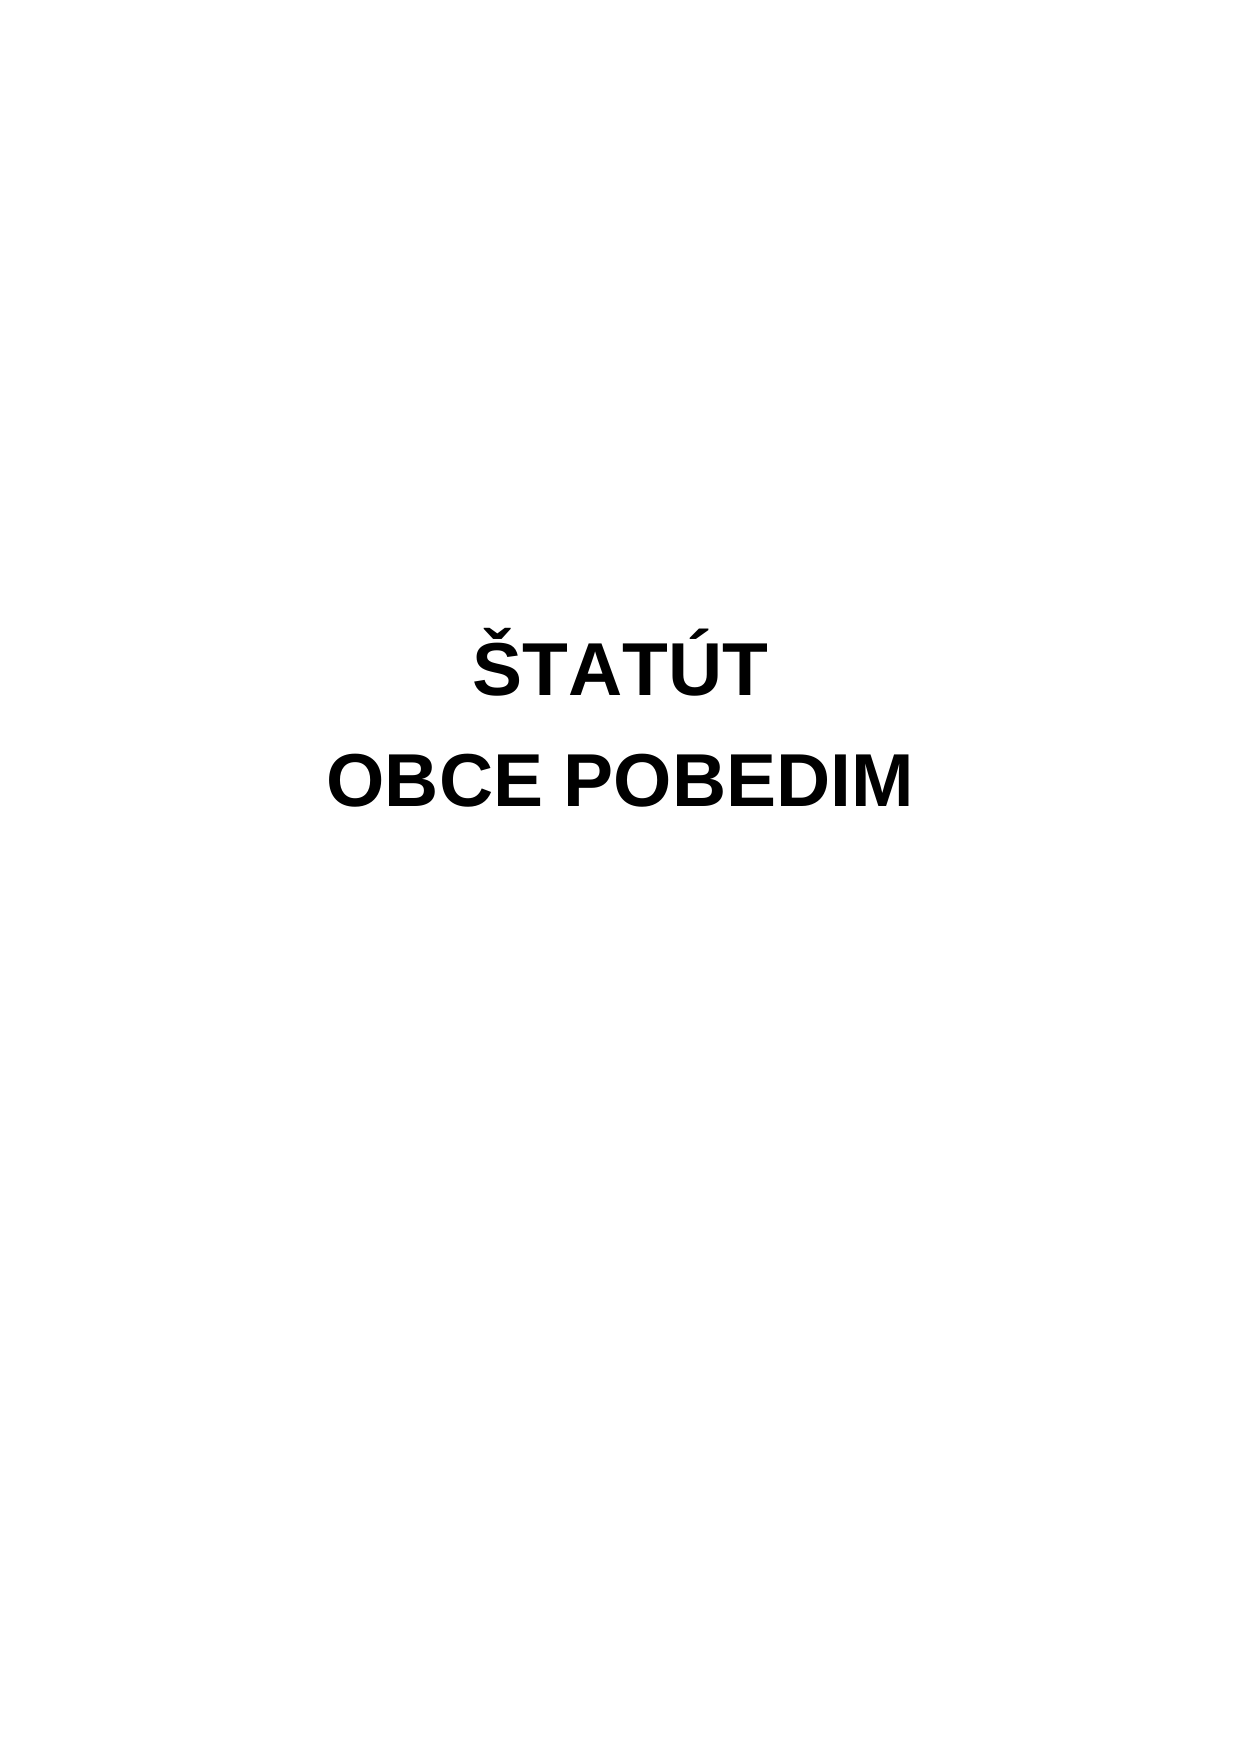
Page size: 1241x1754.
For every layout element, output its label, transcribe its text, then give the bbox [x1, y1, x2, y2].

text OBCE POBEDIM [136, 736, 1104, 822]
text ŠTATÚT [136, 624, 1104, 711]
